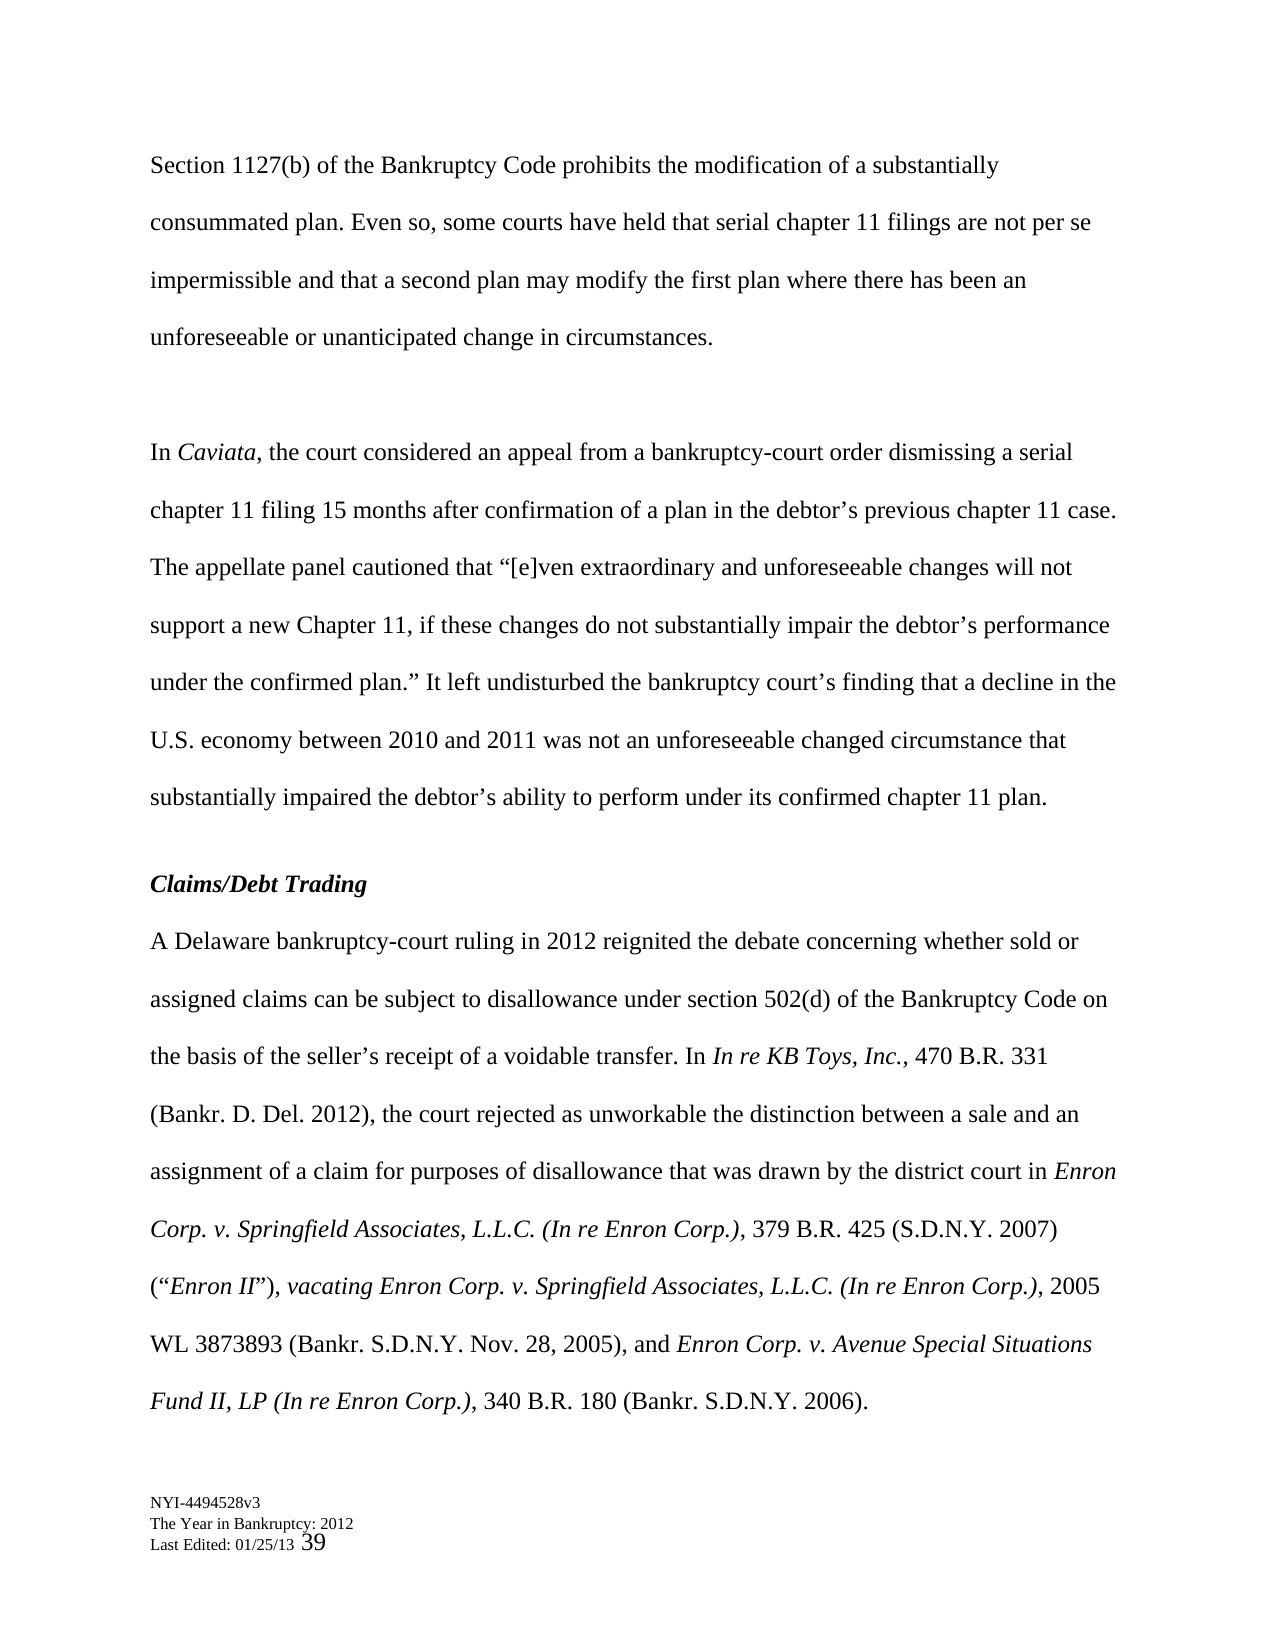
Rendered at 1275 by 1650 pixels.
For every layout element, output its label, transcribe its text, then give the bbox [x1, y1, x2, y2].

text Claims/Debt Trading [150, 869, 1125, 897]
text In Caviata, the court considered an appeal from a bankruptcy-court order dismissing a serial chapter 11 filing 15 months after confirmation of a plan in the debtor’s previous chapter 11 case. The appellate panel cautioned that “[e]ven extraordinary and unforeseeable changes will not support a new Chapter 11, if these changes do not substantially impair the debtor’s performance under the confirmed plan.” It left undisturbed the bankruptcy court’s finding that a decline in the U.S. economy between 2010 and 2011 was not an unforeseeable changed circumstance that substantially impaired the debtor’s ability to perform under its confirmed chapter 11 plan. [150, 437, 1125, 811]
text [150, 150, 1125, 351]
text A Delaware bankruptcy-court ruling in 2012 reignited the debate concerning whether sold or assigned claims can be subject to disallowance under section 502(d) of the Bankruptcy Code on the basis of the seller’s receipt of a voidable transfer. In In re KB Toys, Inc., 470 B.R. 331 (Bankr. D. Del. 2012), the court rejected as unworkable the distinction between a sale and an assignment of a claim for purposes of disallowance that was drawn by the district court in Enron Corp. v. Springfield Associates, L.L.C. (In re Enron Corp.), 379 B.R. 425 (S.D.N.Y. 2007) (“Enron II”), vacating Enron Corp. v. Springfield Associates, L.L.C. (In re Enron Corp.), 2005 WL 3873893 (Bankr. S.D.N.Y. Nov. 28, 2005), and Enron Corp. v. Avenue Special Situations Fund II, LP (In re Enron Corp.), 340 B.R. 180 (Bankr. S.D.N.Y. 2006). [150, 926, 1125, 1415]
